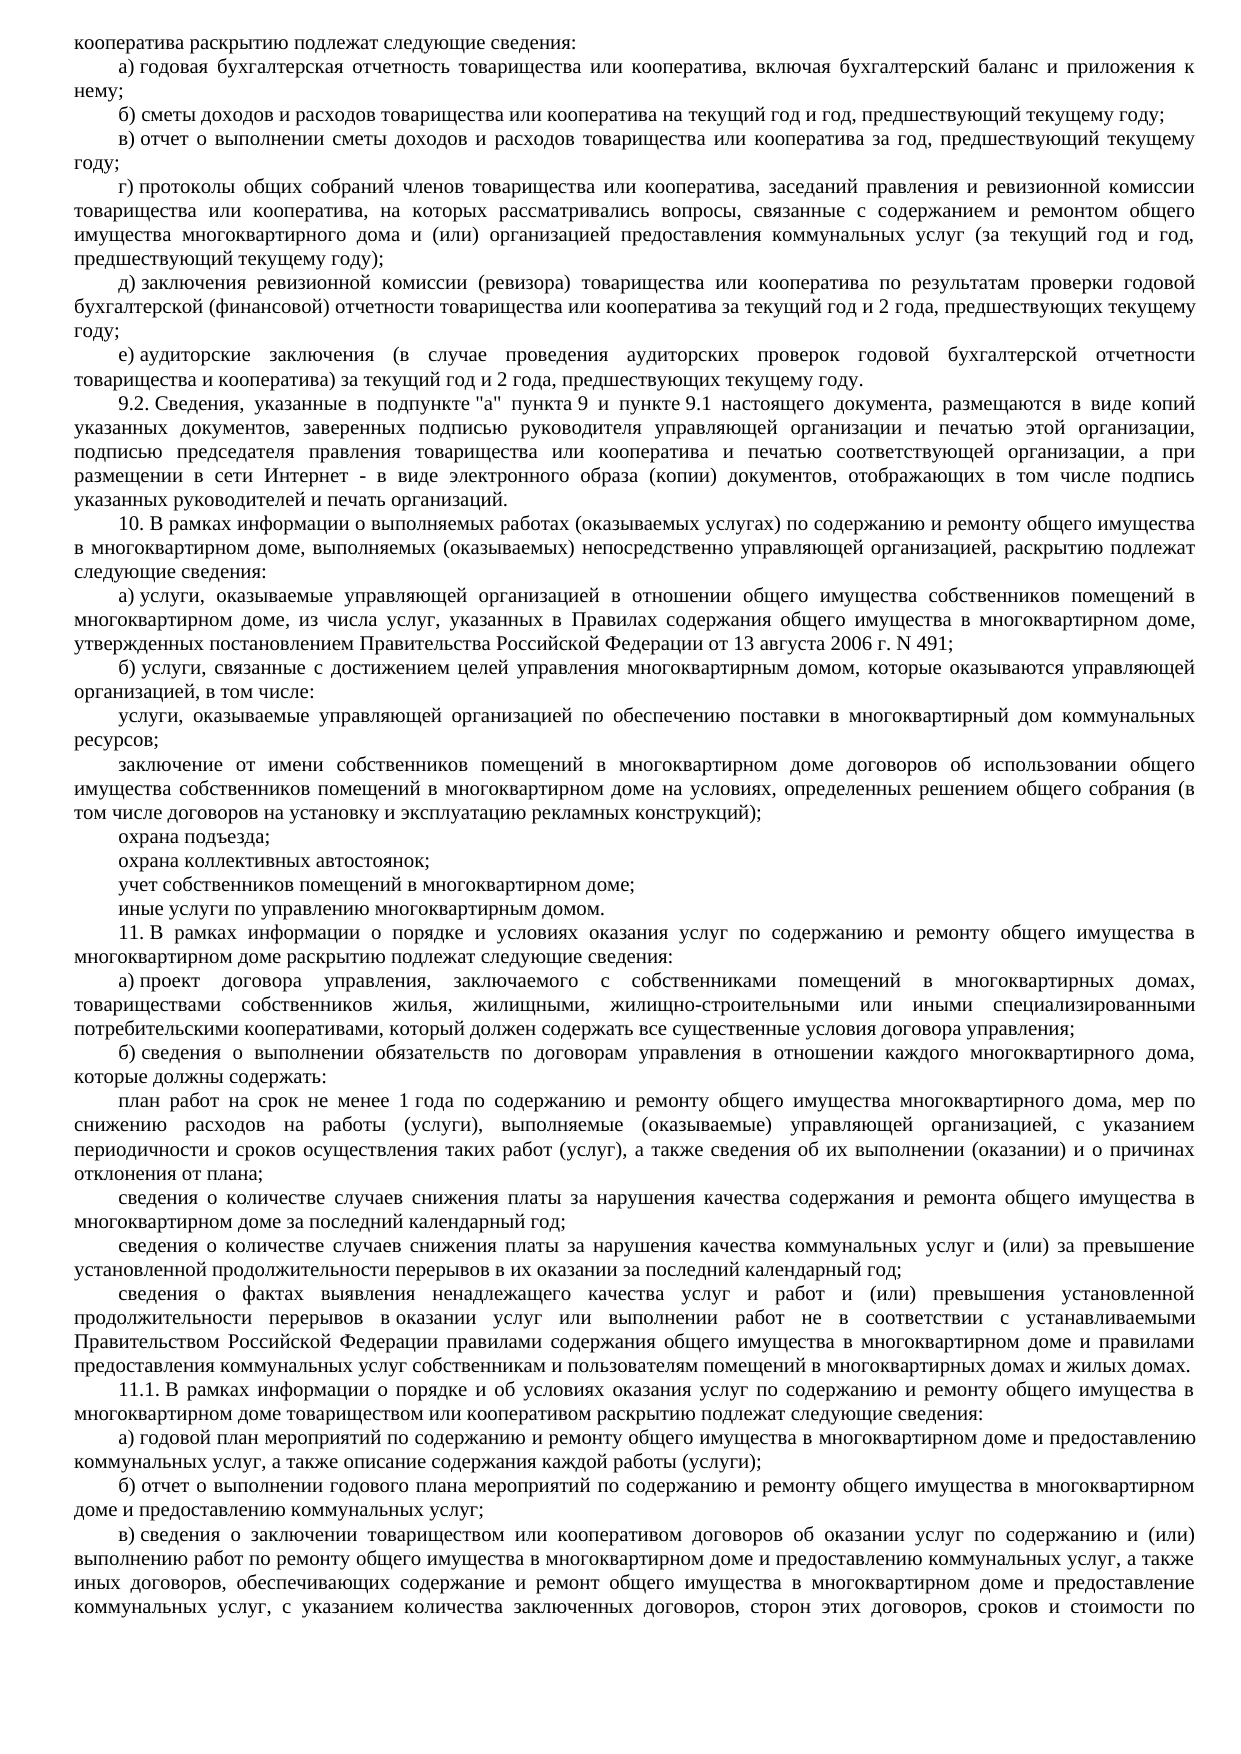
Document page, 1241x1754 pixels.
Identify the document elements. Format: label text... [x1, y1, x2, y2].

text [74, 1521, 1196, 1618]
text сведения о количестве случаев снижения платы за нарушения качества содержания и ремонта общего имущества в многоквартирном доме за последний календарный год; [74, 1184, 1196, 1233]
text г) протоколы общих собраний членов товарищества или кооператива, заседаний правления и ревизионной комиссии товарищества или кооператива, на которых рассматривались вопросы, связанные с содержанием и ремонтом общего имущества многоквартирного дома и (или) организацией предоставления коммунальных услуг (за текущий год и год, предшествующий текущему году); [74, 174, 1196, 270]
text 11.1. В рамках информации о порядке и об условиях оказания услуг по содержанию и ремонту общего имущества в многоквартирном доме товариществом или кооперативом раскрытию подлежат следующие сведения: [74, 1377, 1196, 1425]
text услуги, оказываемые управляющей организацией по обеспечению поставки в многоквартирный дом коммунальных ресурсов; [74, 703, 1196, 751]
text е) аудиторские заключения (в случае проведения аудиторских проверок годовой бухгалтерской отчетности товарищества и кооператива) за текущий год и 2 года, предшествующих текущему году. [74, 342, 1196, 391]
text 10. В рамках информации о выполняемых работах (оказываемых услугах) по содержанию и ремонту общего имущества в многоквартирном доме, выполняемых (оказываемых) непосредственно управляющей организацией, раскрытию подлежат следующие сведения: [74, 511, 1196, 583]
text д) заключения ревизионной комиссии (ревизора) товарищества или кооператива по результатам проверки годовой бухгалтерской (финансовой) отчетности товарищества или кооператива за текущий год и 2 года, предшествующих текущему году; [74, 270, 1196, 342]
text а) услуги, оказываемые управляющей организацией в отношении общего имущества собственников помещений в многоквартирном доме, из числа услуг, указанных в Правилах содержания общего имущества в многоквартирном доме, утвержденных постановлением Правительства Российской Федерации от 13 августа 2006 г. N 491; [74, 583, 1196, 655]
text сведения о фактах выявления ненадлежащего качества услуг и работ и (или) превышения установленной продолжительности перерывов в оказании услуг или выполнении работ не в соответствии с устанавливаемыми Правительством Российской Федерации правилами содержания общего имущества в многоквартирном доме и правилами предоставления коммунальных услуг собственникам и пользователям помещений в многоквартирных домах и жилых домах. [74, 1281, 1196, 1377]
text охрана коллективных автостоянок; [74, 848, 1196, 872]
text б) услуги, связанные с достижением целей управления многоквартирным домом, которые оказываются управляющей организацией, в том числе: [74, 655, 1196, 703]
text б) сметы доходов и расходов товарищества или кооператива на текущий год и год, предшествующий текущему году; [74, 102, 1196, 126]
text 11. В рамках информации о порядке и условиях оказания услуг по содержанию и ремонту общего имущества в многоквартирном доме раскрытию подлежат следующие сведения: [74, 920, 1196, 968]
text заключение от имени собственников помещений в многоквартирном доме договоров об использовании общего имущества собственников помещений в многоквартирном доме на условиях, определенных решением общего собрания (в том числе договоров на установку и эксплуатацию рекламных конструкций); [74, 751, 1196, 824]
text охрана подъезда; [74, 824, 1196, 848]
text а) проект договора управления, заключаемого с собственниками помещений в многоквартирных домах, товариществами собственников жилья, жилищными, жилищно-строительными или иными специализированными потребительскими кооперативами, который должен содержать все существенные условия договора управления; [74, 968, 1196, 1040]
text б) отчет о выполнении годового плана мероприятий по содержанию и ремонту общего имущества в многоквартирном доме и предоставлению коммунальных услуг; [74, 1473, 1196, 1521]
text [74, 29, 1196, 54]
text план работ на срок не менее 1 года по содержанию и ремонту общего имущества многоквартирного дома, мер по снижению расходов на работы (услуги), выполняемые (оказываемые) управляющей организацией, с указанием периодичности и сроков осуществления таких работ (услуг), а также сведения об их выполнении (оказании) и о причинах отклонения от плана; [74, 1088, 1196, 1184]
text б) сведения о выполнении обязательств по договорам управления в отношении каждого многоквартирного дома, которые должны содержать: [74, 1040, 1196, 1088]
text а) годовая бухгалтерская отчетность товарищества или кооператива, включая бухгалтерский баланс и приложения к нему; [74, 54, 1196, 102]
text иные услуги по управлению многоквартирным домом. [74, 896, 1196, 920]
text учет собственников помещений в многоквартирном доме; [74, 872, 1196, 896]
text в) отчет о выполнении сметы доходов и расходов товарищества или кооператива за год, предшествующий текущему году; [74, 126, 1196, 174]
text сведения о количестве случаев снижения платы за нарушения качества коммунальных услуг и (или) за превышение установленной продолжительности перерывов в их оказании за последний календарный год; [74, 1233, 1196, 1281]
text а) годовой план мероприятий по содержанию и ремонту общего имущества в многоквартирном доме и предоставлению коммунальных услуг, а также описание содержания каждой работы (услуги); [74, 1425, 1196, 1473]
text 9.2. Сведения, указанные в подпункте "а" пункта 9 и пункте 9.1 настоящего документа, размещаются в виде копий указанных документов, заверенных подписью руководителя управляющей организации и печатью этой организации, подписью председателя правления товарищества или кооператива и печатью соответствующей организации, а при размещении в сети Интернет - в виде электронного образа (копии) документов, отображающих в том числе подпись указанных руководителей и печать организаций. [74, 391, 1196, 511]
